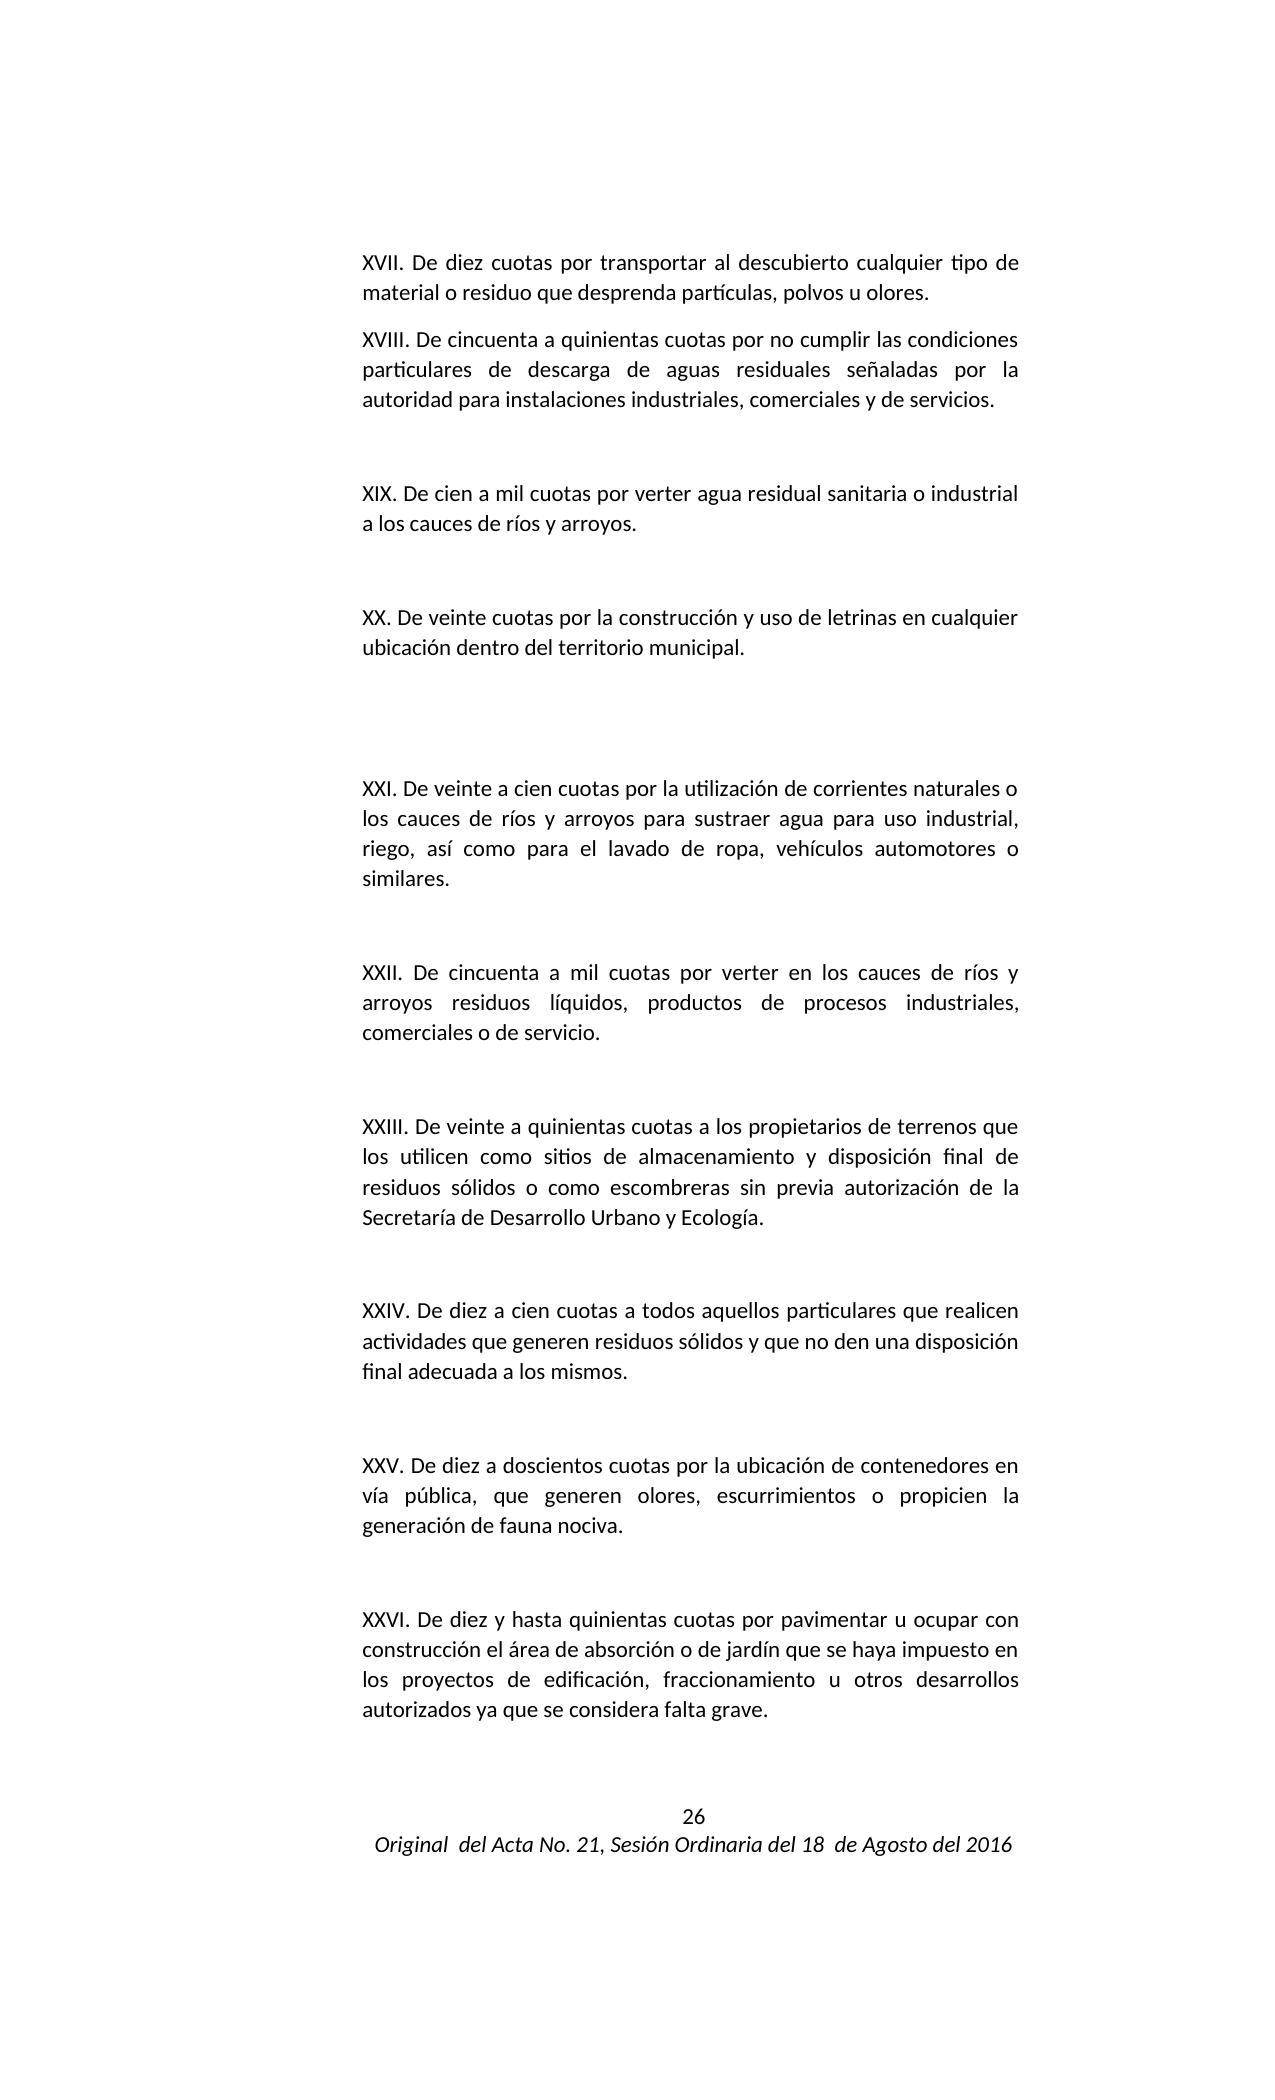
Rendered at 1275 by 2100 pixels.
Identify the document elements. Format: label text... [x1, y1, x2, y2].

text XXV. De diez a doscientos cuotas por la ubicación de contenedores en vía pública, que generen olores, escurrimientos o propicien la generación de fauna nociva. [362, 1451, 1020, 1539]
text XVII. De diez cuotas por transportar al descubierto cualquier tipo de material o residuo que desprenda partículas, polvos u olores. [362, 248, 1020, 306]
text XXVI. De diez y hasta quinientas cuotas por pavimentar u ocupar con construcción el área de absorción o de jardín que se haya impuesto en los proyectos de edificación, fraccionamiento u otros desarrollos autorizados ya que se considera falta grave. [362, 1605, 1020, 1724]
text XVIII. De cincuenta a quinientas cuotas por no cumplir las condiciones particulares de descarga de aguas residuales señaladas por la autoridad para instalaciones industriales, comerciales y de servicios. [362, 325, 1020, 413]
text XXII. De cincuenta a mil cuotas por verter en los cauces de ríos y arroyos residuos líquidos, productos de procesos industriales, comerciales o de servicio. [362, 958, 1020, 1047]
text XXI. De veinte a cien cuotas por la utilización de corrientes naturales o los cauces de ríos y arroyos para sustraer agua para uso industrial, riego, así como para el lavado de ropa, vehículos automotores o similares. [362, 774, 1020, 892]
text XX. De veinte cuotas por la construcción y uso de letrinas en cualquier ubicación dentro del territorio municipal. [362, 603, 1020, 661]
text XIX. De cien a mil cuotas por verter agua residual sanitaria o industrial a los cauces de ríos y arroyos. [362, 479, 1020, 537]
text XXIV. De diez a cien cuotas a todos aquellos particulares que realicen actividades que generen residuos sólidos y que no den una disposición final adecuada a los mismos. [362, 1297, 1020, 1385]
text XXIII. De veinte a quinientas cuotas a los propietarios de terrenos que los utilicen como sitios de almacenamiento y disposición final de residuos sólidos o como escombreras sin previa autorización de la Secretaría de Desarrollo Urbano y Ecología. [362, 1112, 1020, 1231]
